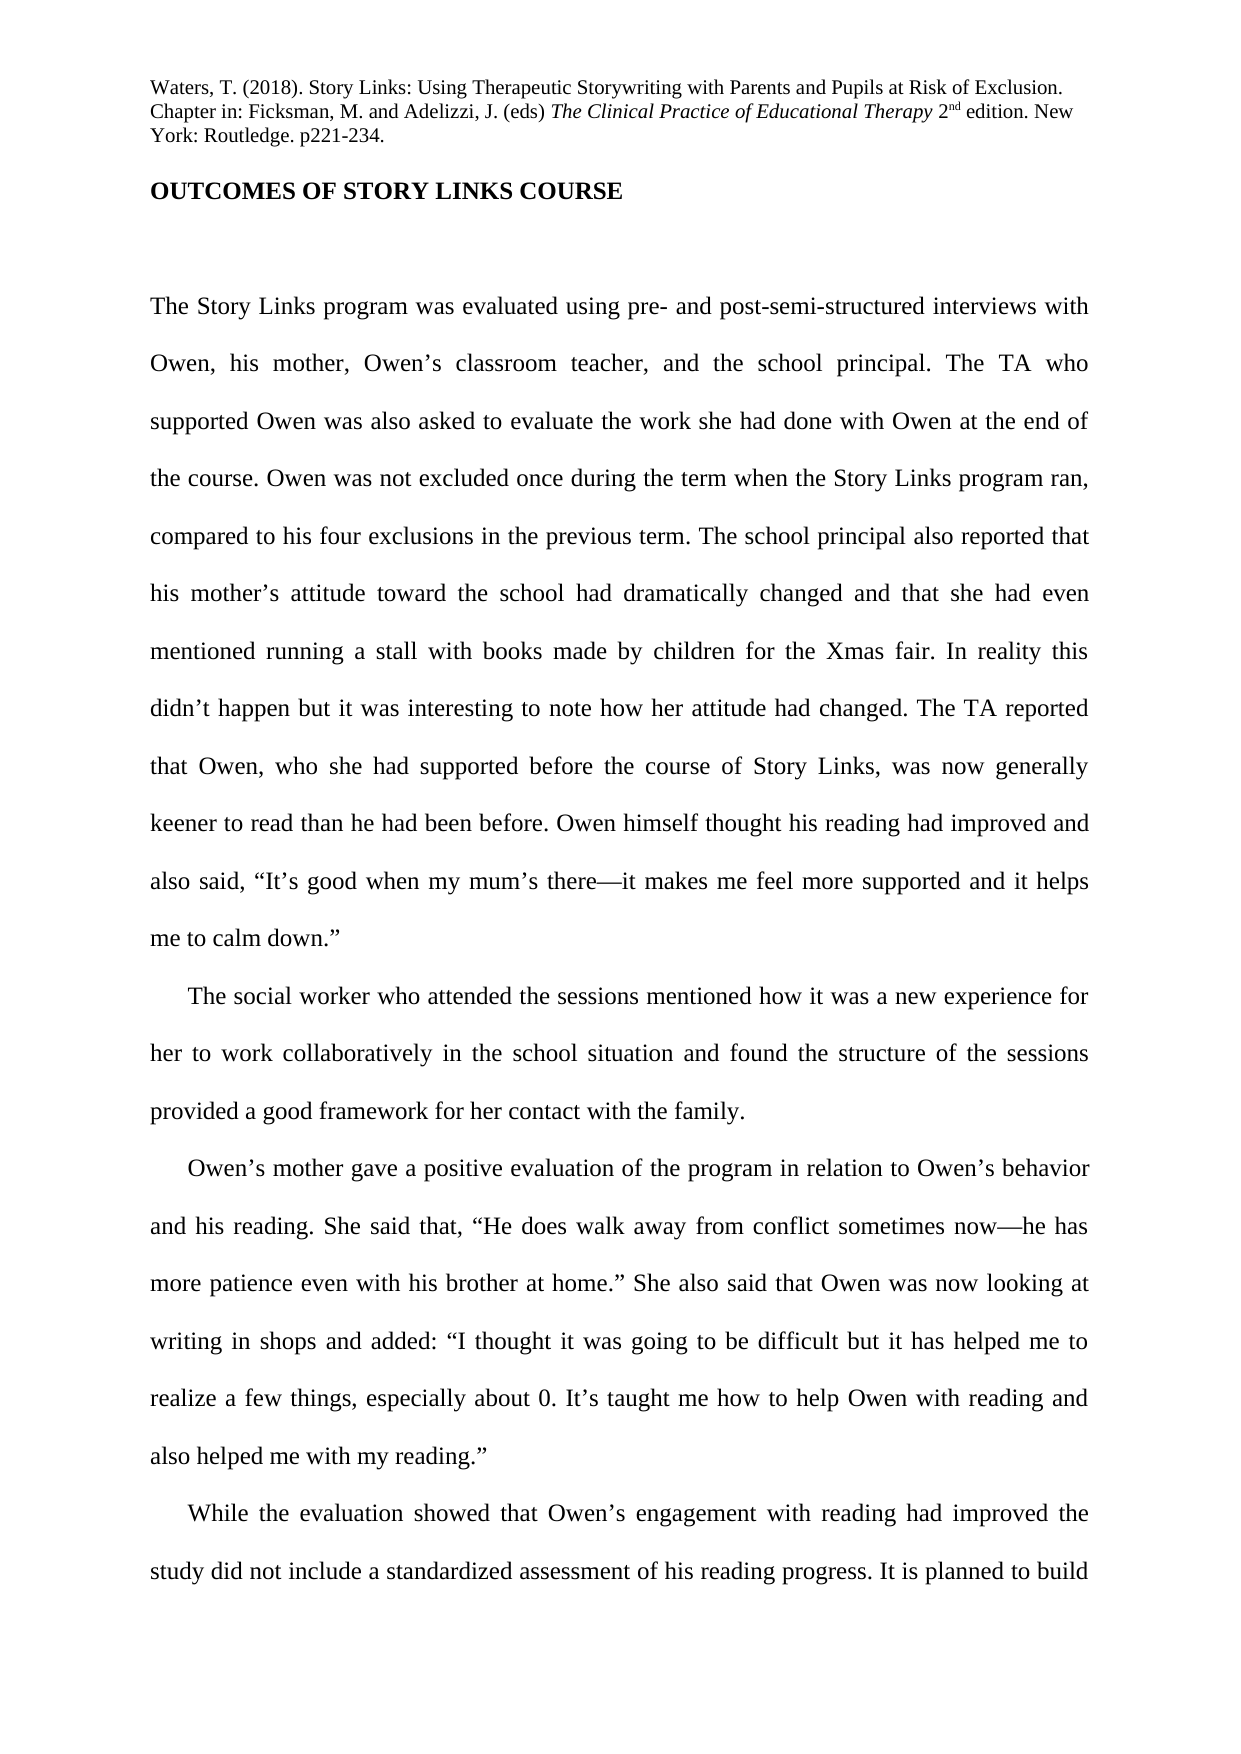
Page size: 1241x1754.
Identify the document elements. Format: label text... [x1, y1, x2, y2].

text The social worker who attended the sessions mentioned how it was a new experience for her to work collaboratively in the school situation and found the structure of the sessions provided a good framework for her contact with the family. [150, 981, 1090, 1125]
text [150, 1498, 1090, 1585]
text Owen’s mother gave a positive evaluation of the program in relation to Owen’s behavior and his reading. She said that, “He does walk away from conflict sometimes now—he has more patience even with his brother at home.” She also said that Owen was now looking at writing in shops and added: “I thought it was going to be difficult but it has helped me to realize a few things, especially about 0. It’s taught me how to help Owen with reading and also helped me with my reading.” [150, 1153, 1090, 1470]
text The Story Links program was evaluated using pre- and post-semi-structured interviews with Owen, his mother, Owen’s classroom teacher, and the school principal. The TA who supported Owen was also asked to evaluate the work she had done with Owen at the end of the course. Owen was not excluded once during the term when the Story Links program ran, compared to his four exclusions in the previous term. The school principal also reported that his mother’s attitude toward the school had dramatically changed and that she had even mentioned running a stall with books made by children for the Xmas fair. In reality this didn’t happen but it was interesting to note how her attitude had changed. The TA reported that Owen, who she had supported before the course of Story Links, was now generally keener to read than he had been before. Owen himself thought his reading had improved and also said, “It’s good when my mum’s there—it makes me feel more supported and it helps me to calm down.” [150, 291, 1090, 952]
text OUTCOMES OF STORY LINKS COURSE [150, 176, 1090, 205]
